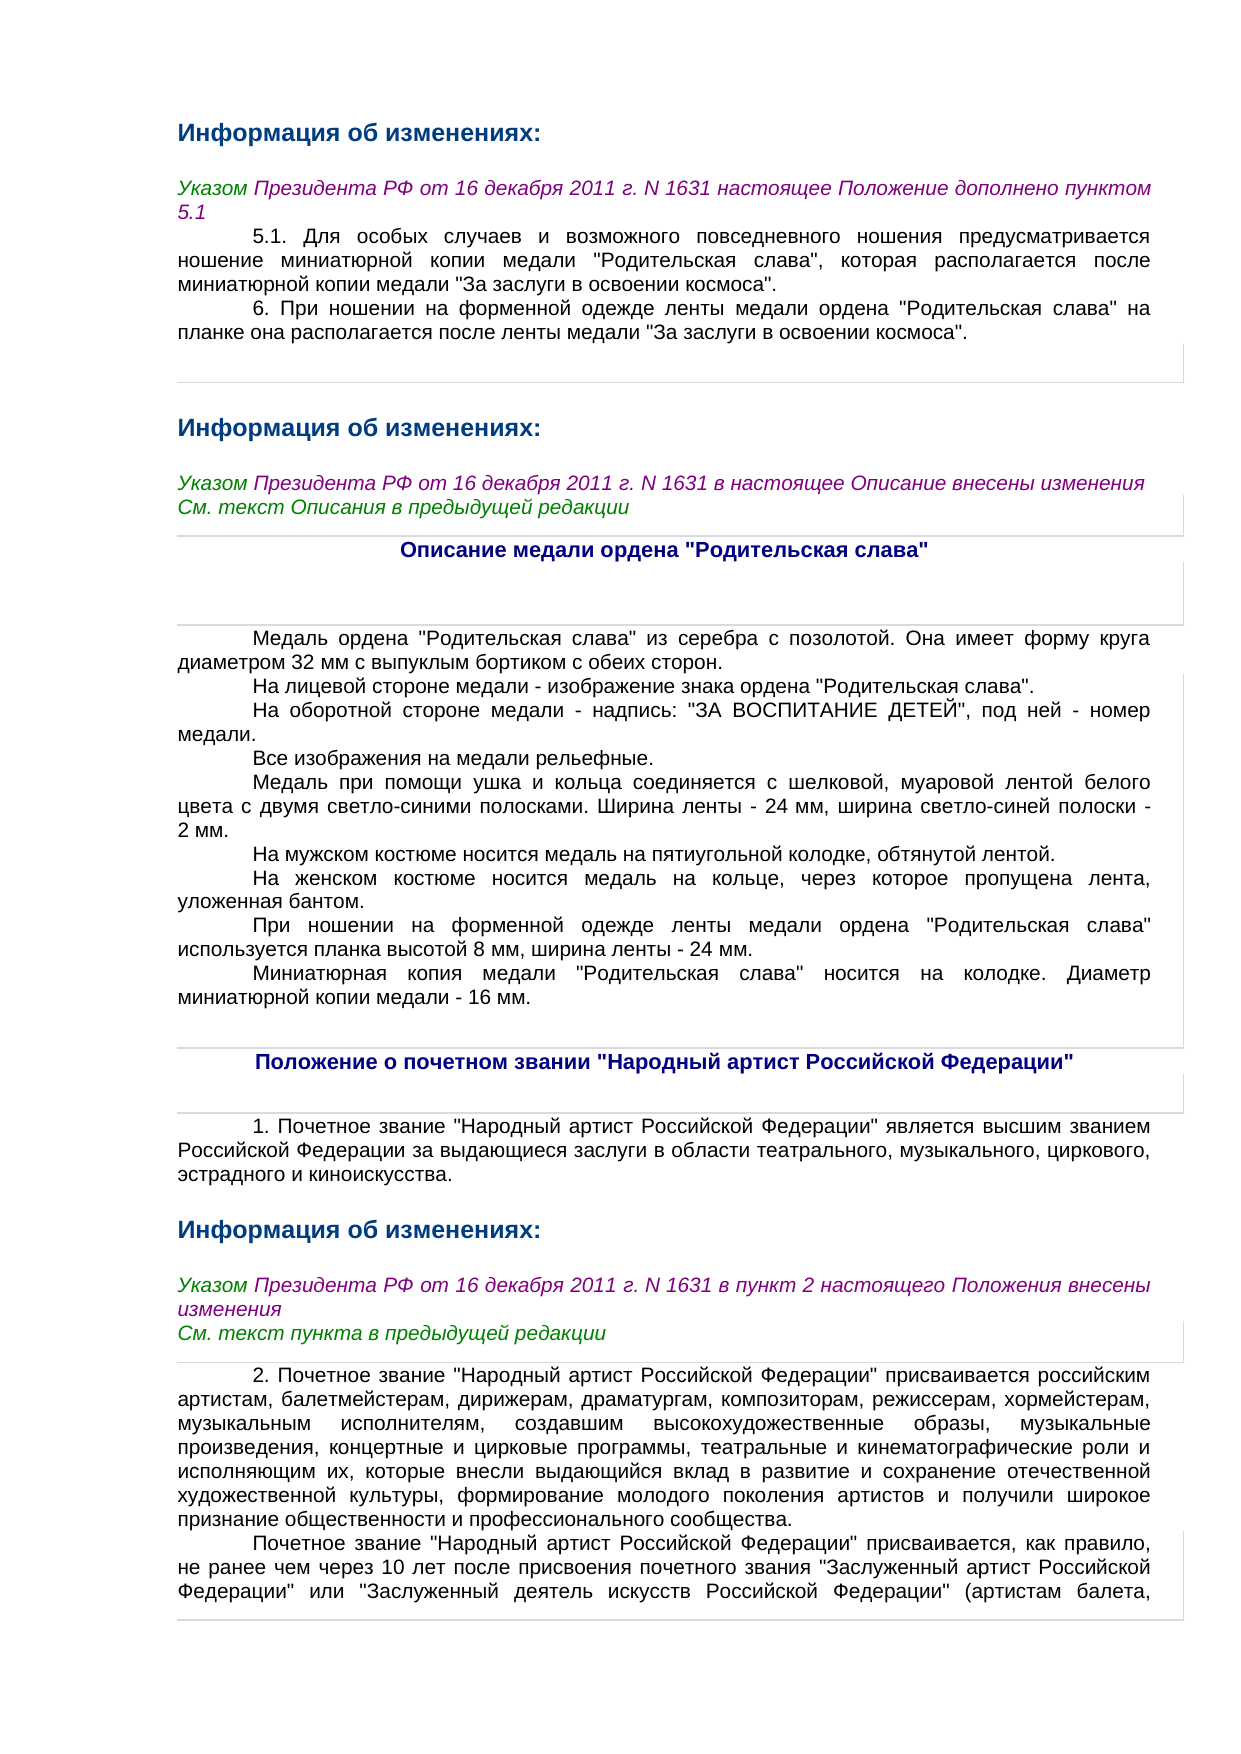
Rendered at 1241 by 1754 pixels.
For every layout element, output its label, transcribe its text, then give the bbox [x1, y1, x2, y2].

text Миниатюрная копия медали "Родительская слава" носится на колодке. Диаметр миниатюрной копии медали - 16 мм. [177, 961, 1152, 1009]
text Указом Президента РФ от 16 декабря 2011 г. N 1631 в настоящее Описание внесены изменения [177, 471, 1152, 494]
text Указом Президента РФ от 16 декабря 2011 г. N 1631 в пункт 2 настоящего Положения внесены изменения [177, 1273, 1152, 1321]
text См. текст Описания в предыдущей редакции [177, 494, 1183, 535]
text 2. Почетное звание "Народный артист Российской Федерации" присваивается российским артистам, балетмейстерам, дирижерам, драматургам, композиторам, режиссерам, хормейстерам, музыкальным исполнителям, создавшим высокохудожественные образы, музыкальные произведения, концертные и цирковые программы, театральные и кинематографические роли и исполняющим их, которые внесли выдающийся вклад в развитие и сохранение отечественной художественной культуры, формирование молодого поколения артистов и получили широкое признание общественности и профессионального сообщества. [177, 1363, 1152, 1531]
text Указом Президента РФ от 16 декабря 2011 г. N 1631 настоящее Положение дополнено пунктом 5.1 [177, 176, 1152, 224]
text См. текст пункта в предыдущей редакции [177, 1321, 1183, 1362]
text На оборотной стороне медали - надпись: "ЗА ВОСПИТАНИЕ ДЕТЕЙ", под ней - номер медали. [177, 698, 1152, 746]
text Все изображения на медали рельефные. [177, 746, 1152, 769]
text На мужском костюме носится медаль на пятиугольной колодке, обтянутой лентой. [177, 841, 1152, 865]
subtitle Информация об изменениях: [177, 1215, 1152, 1244]
subtitle Информация об изменениях: [177, 413, 1152, 441]
text Медаль ордена "Родительская слава" из серебра с позолотой. Она имеет форму круга диаметром 32 мм с выпуклым бортиком с обеих сторон. [177, 626, 1152, 674]
text На лицевой стороне медали - изображение знака ордена "Родительская слава". [177, 674, 1152, 698]
subtitle Информация об изменениях: [177, 118, 1152, 147]
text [177, 1531, 1183, 1619]
text Медаль при помощи ушка и кольца соединяется с шелковой, муаровой лентой белого цвета с двумя светло-синими полосками. Ширина ленты - 24 мм, ширина светло-синей полоски - 2 мм. [177, 769, 1152, 841]
text Положение о почетном звании "Народный артист Российской Федерации" [177, 1049, 1152, 1074]
text 6. При ношении на форменной одежде ленты медали ордена "Родительская слава" на планке она располагается после ленты медали "За заслуги в освоении космоса". [177, 296, 1152, 344]
text На женском костюме носится медаль на кольце, через которое пропущена лента, уложенная бантом. [177, 865, 1152, 913]
text 1. Почетное звание "Народный артист Российской Федерации" является высшим званием Российской Федерации за выдающиеся заслуги в области театрального, музыкального, циркового, эстрадного и киноискусства. [177, 1114, 1152, 1186]
text При ношении на форменной одежде ленты медали ордена "Родительская слава" используется планка высотой 8 мм, ширина ленты - 24 мм. [177, 913, 1152, 961]
text 5.1. Для особых случаев и возможного повседневного ношения предусматривается ношение миниатюрной копии медали "Родительская слава", которая располагается после миниатюрной копии медали "За заслуги в освоении космоса". [177, 224, 1152, 296]
text Описание медали ордена "Родительская слава" [177, 537, 1152, 562]
